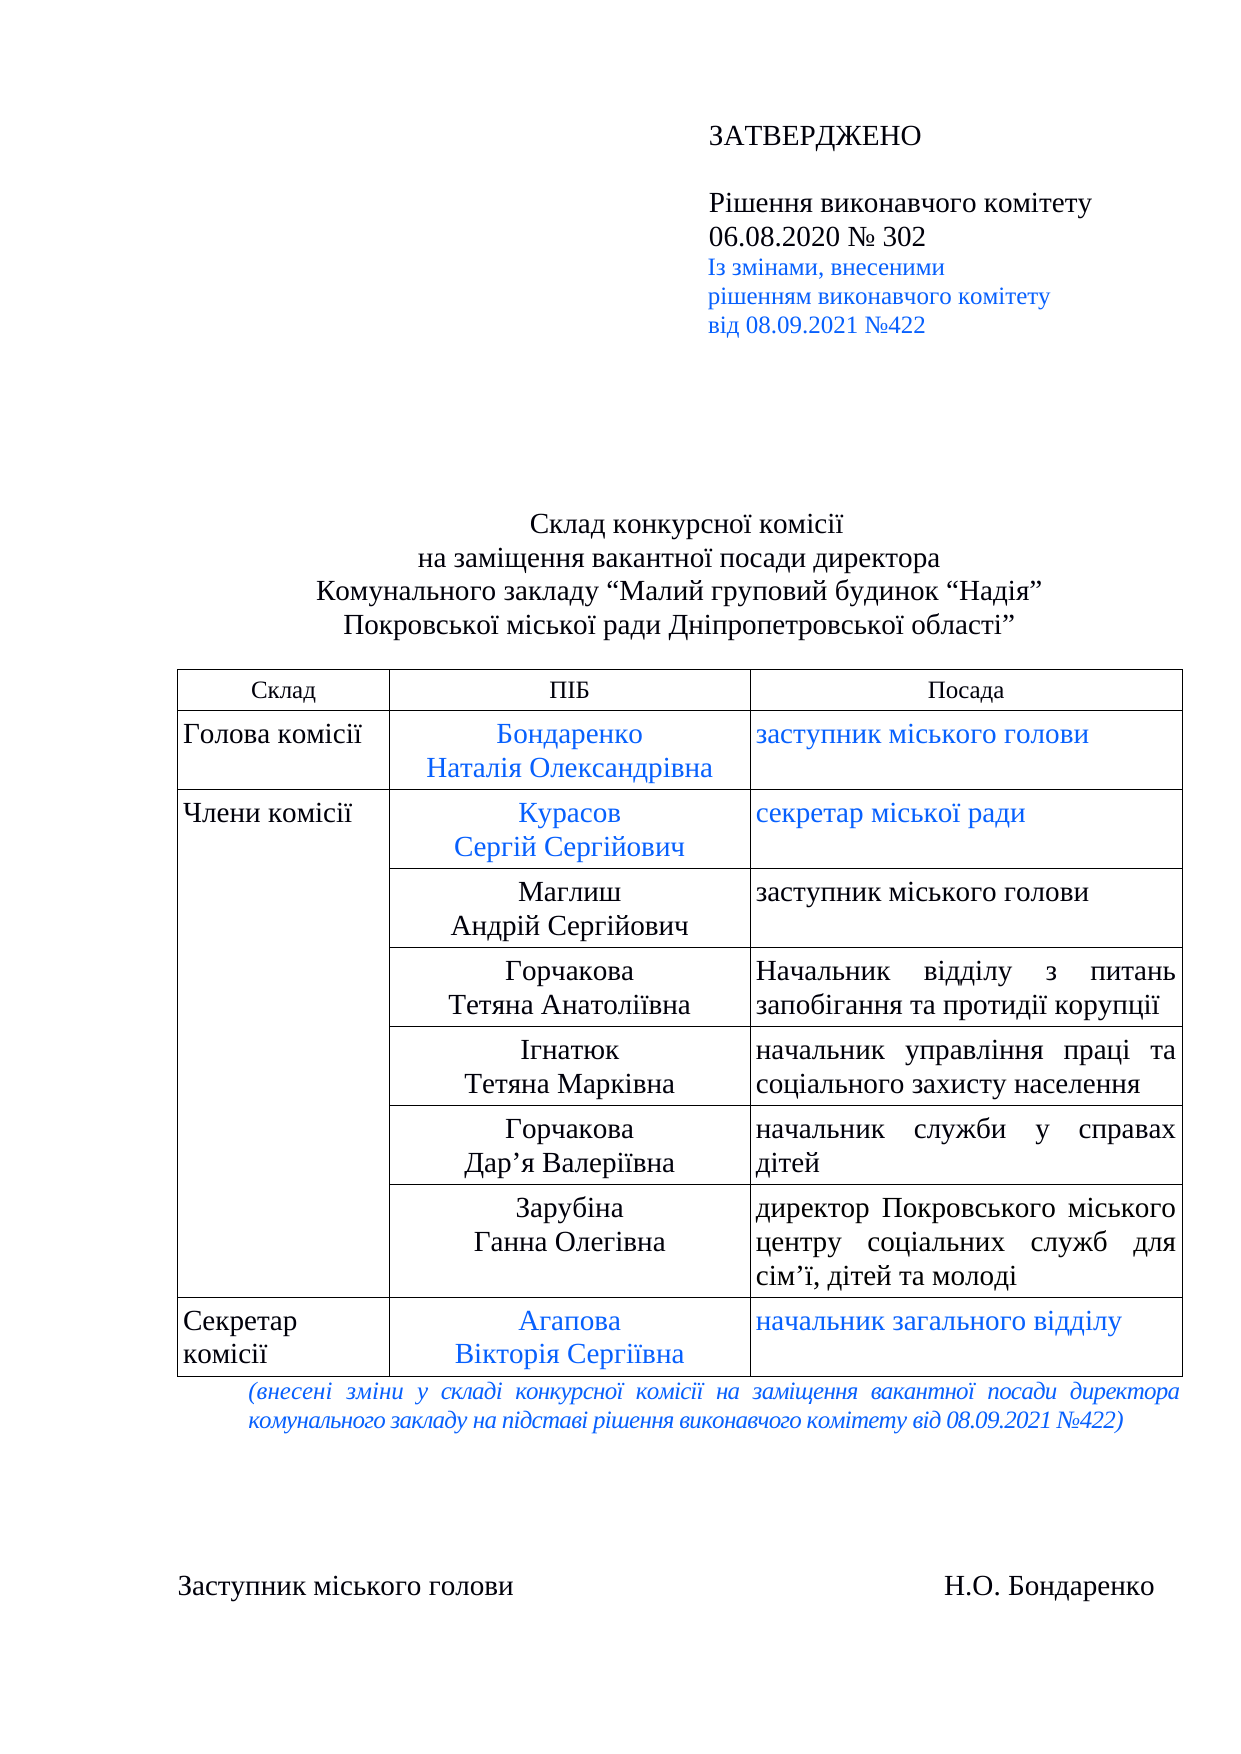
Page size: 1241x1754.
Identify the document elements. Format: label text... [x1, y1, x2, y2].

table_cell Начальник відділу з питань запобігання та протидії корупції [751, 948, 1182, 1026]
table_cell Горчакова Дар’я Валеріївна [390, 1106, 750, 1184]
table_cell начальник загального відділу [751, 1298, 1182, 1376]
text 06.08.2020 № 302 [709, 219, 1181, 252]
table_cell директор Покровського міського центру соціальних служб для сім’ї, дітей та молоді [751, 1185, 1182, 1297]
table_cell Маглиш Андрій Сергійович [390, 869, 750, 947]
table_cell Ігнатюк Тетяна Марківна [390, 1027, 750, 1105]
text (внесені зміни у складі конкурсної комісії на заміщення вакантної посади директора комунального закладу на підставі рішення виконавчого комітету від 08.09.2021 №422) [248, 1377, 1181, 1434]
text Із змінами, внесеними [177, 252, 1181, 281]
table_header Склад [178, 670, 389, 710]
table_cell Зарубіна Ганна Олегівна [390, 1185, 750, 1297]
table_cell Горчакова Тетяна Анатоліївна [390, 948, 750, 1026]
text Рішення виконавчого комітету [709, 185, 1181, 219]
text рішенням виконавчого комітету [177, 281, 1181, 310]
table_cell секретар міської ради [751, 790, 1182, 868]
table_cell Агапова Вікторія Сергіївна [390, 1298, 750, 1376]
text Комунального закладу “Малий груповий будинок “Надія” [177, 573, 1181, 607]
table_cell Курасов Сергій Сергійович [390, 790, 750, 868]
table_header ПІБ [390, 670, 750, 710]
text Покровської міської ради Дніпропетровської області” [177, 607, 1181, 640]
text Склад конкурсної комісії [177, 506, 1181, 540]
table_cell заступник міського голови [751, 869, 1182, 947]
text ЗАТВЕРДЖЕНО [709, 118, 1181, 152]
table_cell заступник міського голови [751, 711, 1182, 789]
table_cell Бондаренко Наталія Олександрівна [390, 711, 750, 789]
text Заступник міського голови Н.О. Бондаренко [177, 1568, 1181, 1602]
text на заміщення вакантної посади директора [177, 540, 1181, 573]
table_cell начальник управління праці та соціального захисту населення [751, 1027, 1182, 1105]
table_cell Члени комісії [178, 790, 389, 1297]
table_cell Голова комісії [178, 711, 389, 789]
table_cell начальник служби у справах дітей [751, 1106, 1182, 1184]
table_cell Секретар комісії [178, 1298, 389, 1376]
text від 08.09.2021 №422 [177, 310, 1181, 338]
table_header Посада [751, 670, 1182, 710]
